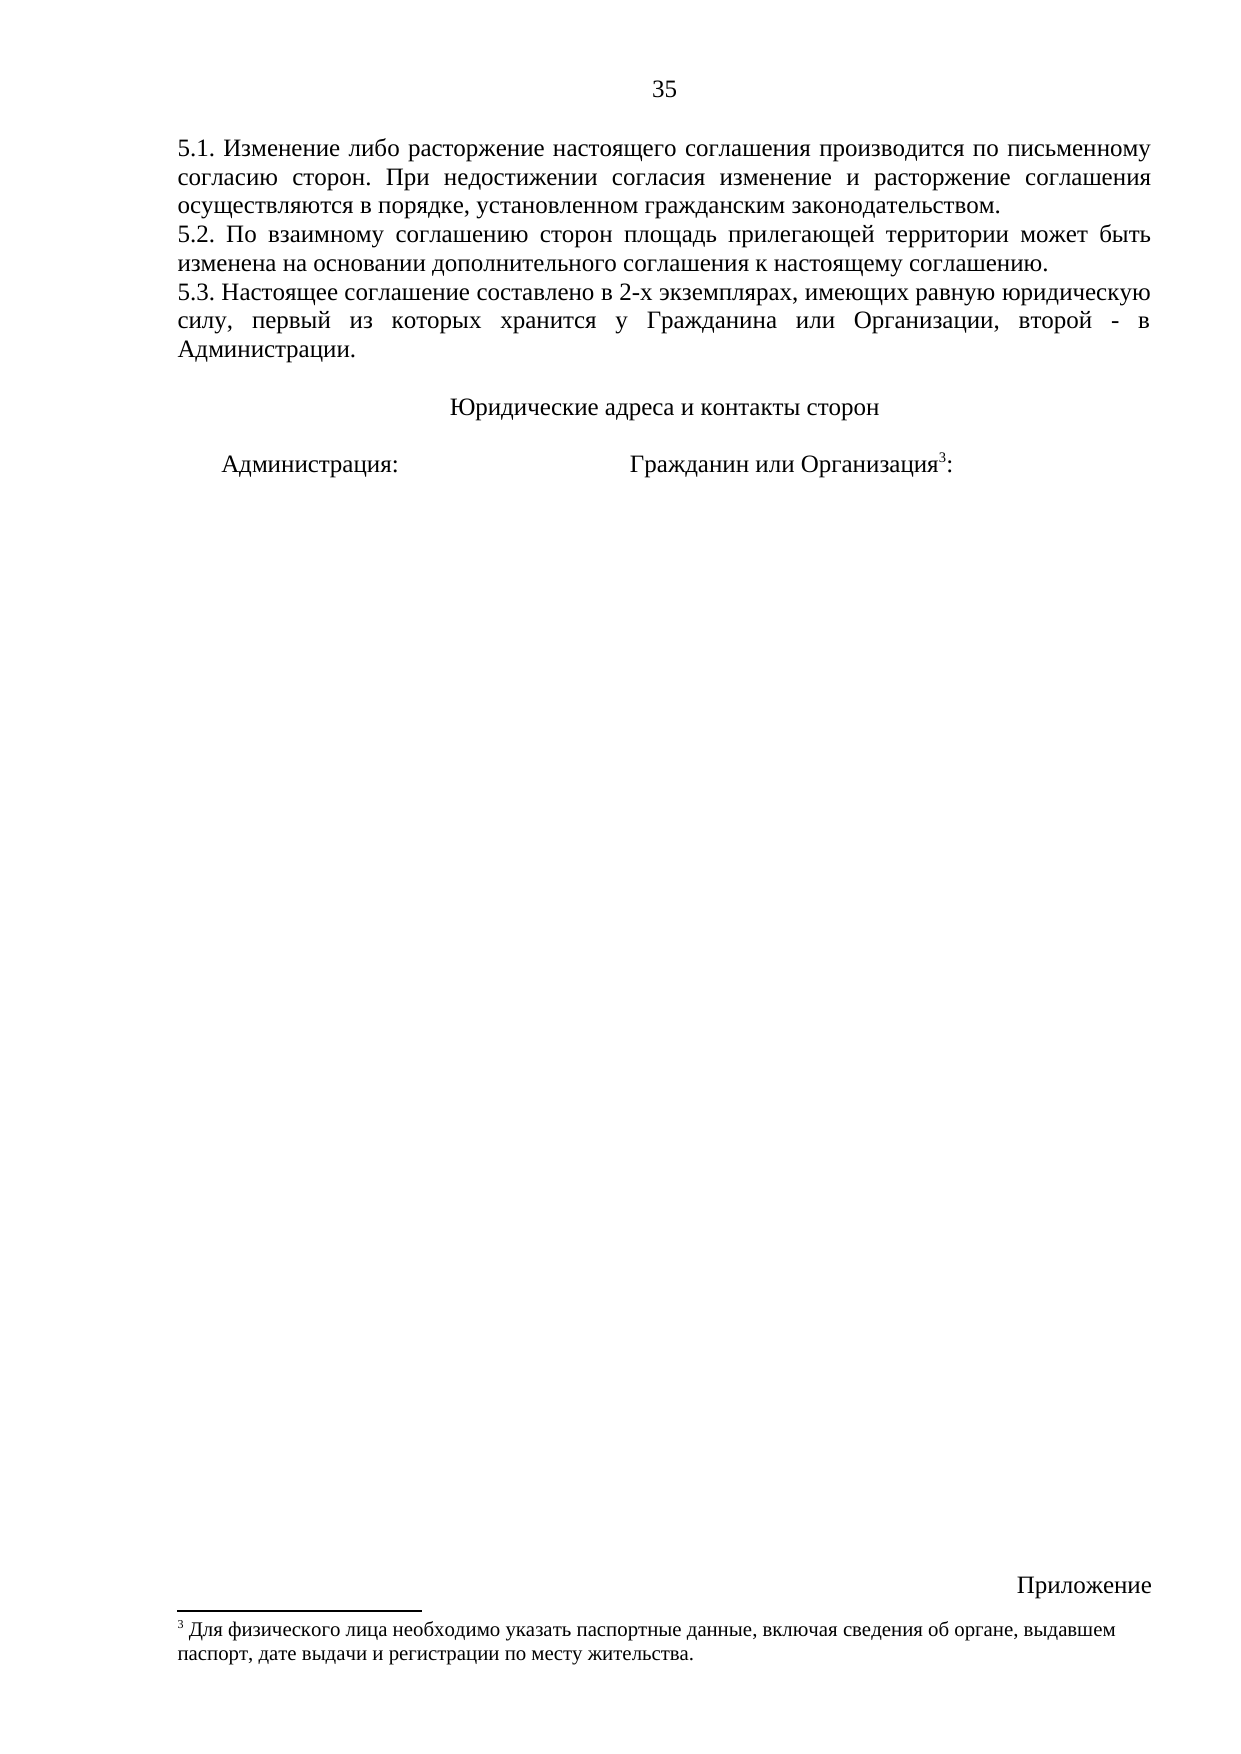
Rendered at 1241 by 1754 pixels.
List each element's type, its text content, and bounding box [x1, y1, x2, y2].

text 5.1. Изменение либо расторжение настоящего соглашения производится по письменному согласию сторон. При недостижении согласия изменение и расторжение соглашения осуществляются в порядке, установленном гражданским законодательством. [177, 133, 1152, 219]
text 5.3. Настоящее соглашение составлено в 2-х экземплярах, имеющих равную юридическую силу, первый из которых хранится у Гражданина или Организации, второй - в Администрации. [177, 277, 1152, 363]
text 5.2. По взаимному соглашению сторон площадь прилегающей территории может быть изменена на основании дополнительного соглашения к настоящему соглашению. [177, 219, 1152, 277]
text Юридические адреса и контакты сторон [177, 392, 1152, 420]
text Приложение [177, 1570, 1152, 1599]
text Администрация: Гражданин или Организация: [177, 449, 1152, 478]
